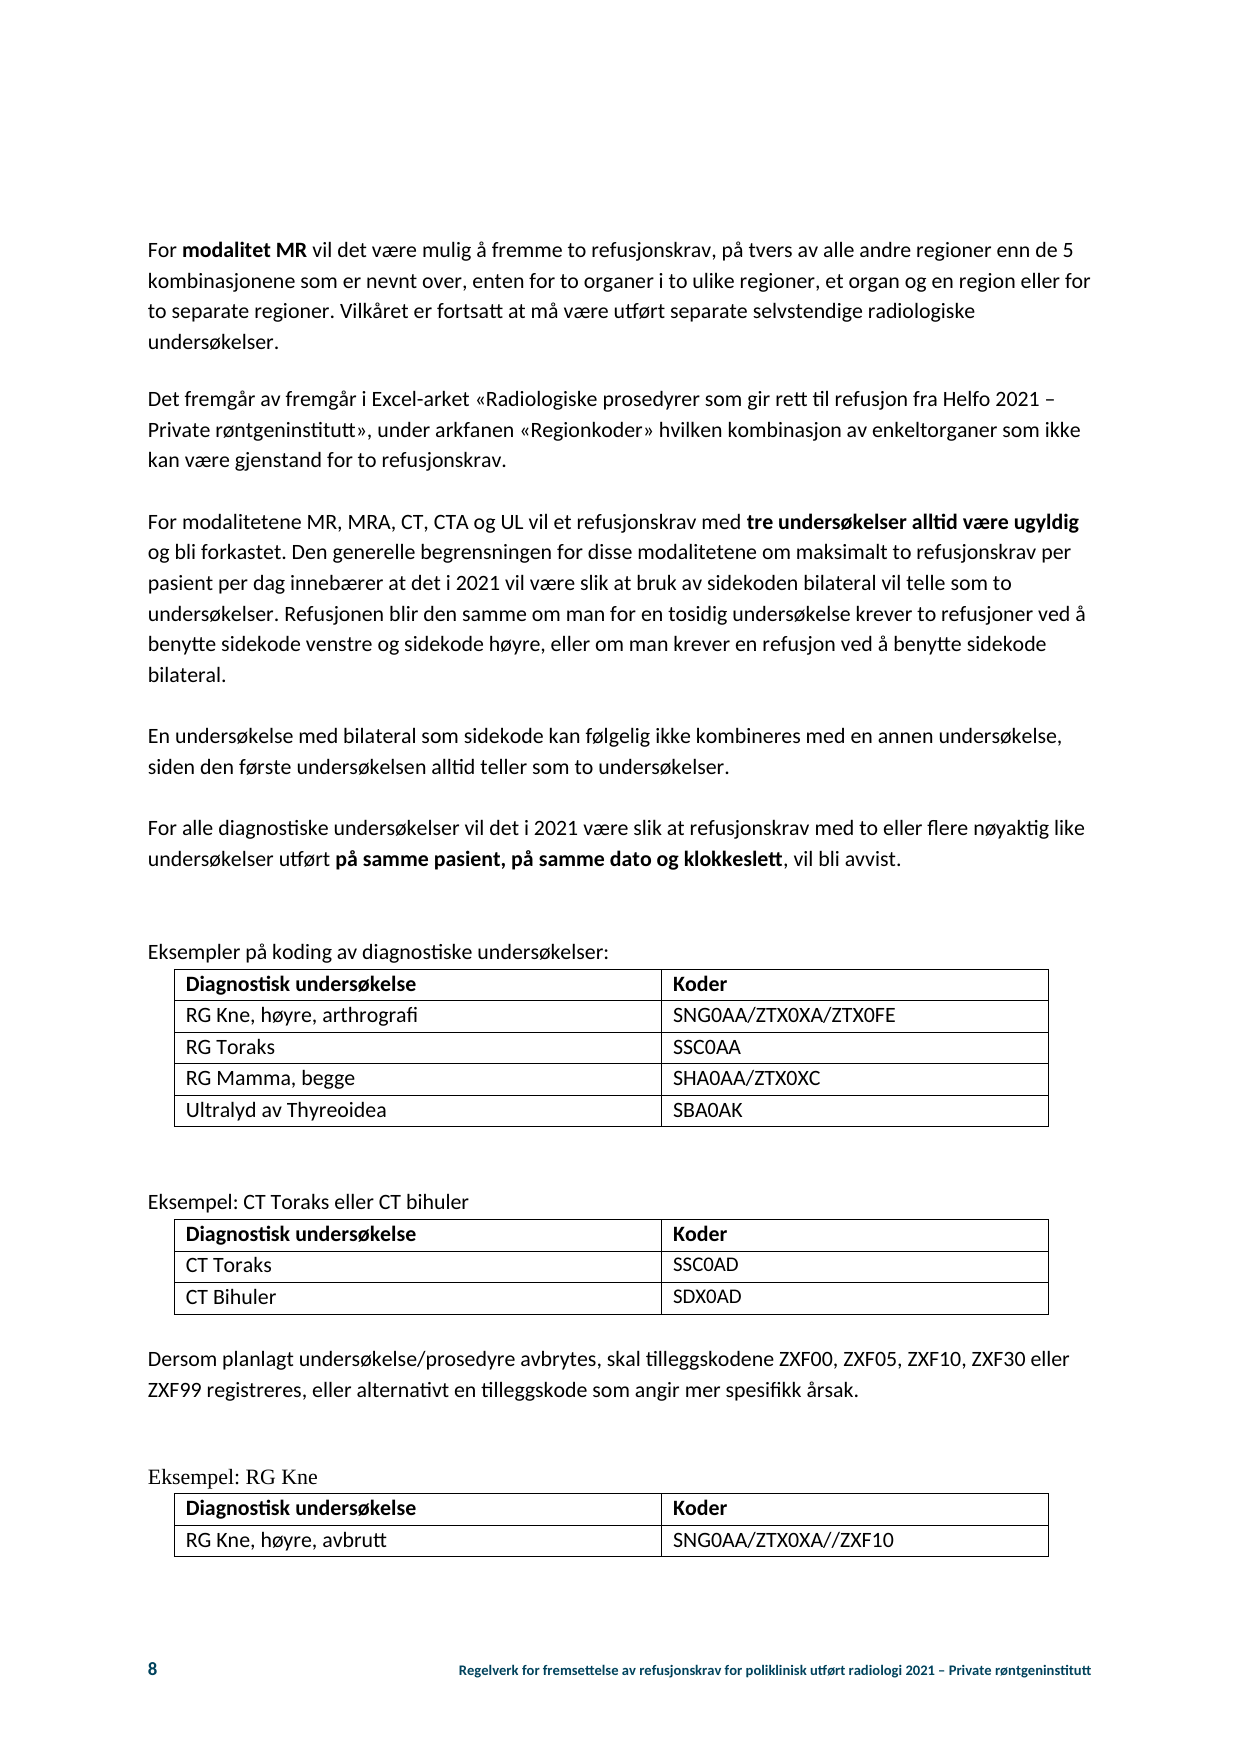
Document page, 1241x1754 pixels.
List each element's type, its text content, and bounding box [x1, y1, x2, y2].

table_header Koder [662, 970, 1048, 1000]
table_header Koder [662, 1494, 1048, 1525]
table_header Diagnostisk undersøkelse [175, 1494, 661, 1525]
text For modalitet MR vil det være mulig å fremme to refusjonskrav, på tvers av alle andre regioner enn de 5 kombinasjonene som er nevnt over, enten for to organer i to ulike regioner, et organ og en region eller for to separate regioner. Vilkåret er fortsatt at må være utført separate selvstendige radiologiske undersøkelser. [148, 236, 1092, 355]
table_cell RG Mamma, begge [175, 1064, 661, 1095]
table_cell RG Toraks [175, 1033, 661, 1063]
table_cell SBA0AK [662, 1096, 1048, 1126]
table_cell SDX0AD [662, 1283, 1048, 1313]
table_cell Ultralyd av Thyreoidea [175, 1096, 661, 1126]
table_cell RG Kne, høyre, avbrutt [175, 1526, 661, 1556]
text Eksempel: RG Kne [148, 1464, 1092, 1489]
table_header Diagnostisk undersøkelse [175, 1220, 661, 1251]
table_cell SNG0AA/ZTX0XA/ZTX0FE [662, 1001, 1048, 1032]
text Eksempel: CT Toraks eller CT bihuler [148, 1188, 1092, 1215]
table_header Diagnostisk undersøkelse [175, 970, 661, 1000]
table_cell SSC0AA [662, 1033, 1048, 1063]
text For modalitetene MR, MRA, CT, CTA og UL vil et refusjonskrav med tre undersøkelser alltid være ugyldig og bli forkastet. Den generelle begrensningen for disse modalitetene om maksimalt to refusjonskrav per pasient per dag innebærer at det i 2021 vil være slik at bruk av sidekoden bilateral vil telle som to undersøkelser. Refusjonen blir den samme om man for en tosidig undersøkelse krever to refusjoner ved å benytte sidekode venstre og sidekode høyre, eller om man krever en refusjon ved å benytte sidekode bilateral. [148, 508, 1092, 688]
table_header Koder [662, 1220, 1048, 1251]
table_cell SSC0AD [662, 1252, 1048, 1282]
list Det fremgår av fremgår i Excel-arket «Radiologiske prosedyrer som gir rett til refusjon fra Helfo 2021 – Private røntgeninstitutt», under arkfanen «Regionkoder» hvilken kombinasjon av enkeltorganer som ikke kan være gjenstand for to refusjonskrav. [148, 385, 1092, 473]
table_cell RG Kne, høyre, arthrografi [175, 1001, 661, 1032]
table_cell SHA0AA/ZTX0XC [662, 1064, 1048, 1095]
text Eksempler på koding av diagnostiske undersøkelser: [148, 938, 1092, 965]
text En undersøkelse med bilateral som sidekode kan følgelig ikke kombineres med en annen undersøkelse, siden den første undersøkelsen alltid teller som to undersøkelser. [148, 722, 1092, 779]
table_cell CT Bihuler [175, 1283, 661, 1313]
text For alle diagnostiske undersøkelser vil det i 2021 være slik at refusjonskrav med to eller flere nøyaktig like undersøkelser utført på samme pasient, på samme dato og klokkeslett, vil bli avvist. [148, 814, 1092, 871]
table_cell CT Toraks [175, 1252, 661, 1282]
text Dersom planlagt undersøkelse/prosedyre avbrytes, skal tilleggskodene ZXF00, ZXF05, ZXF10, ZXF30 eller ZXF99 registreres, eller alternativt en tilleggskode som angir mer spesifikk årsak. [148, 1345, 1092, 1402]
table_cell SNG0AA/ZTX0XA//ZXF10 [662, 1526, 1048, 1556]
